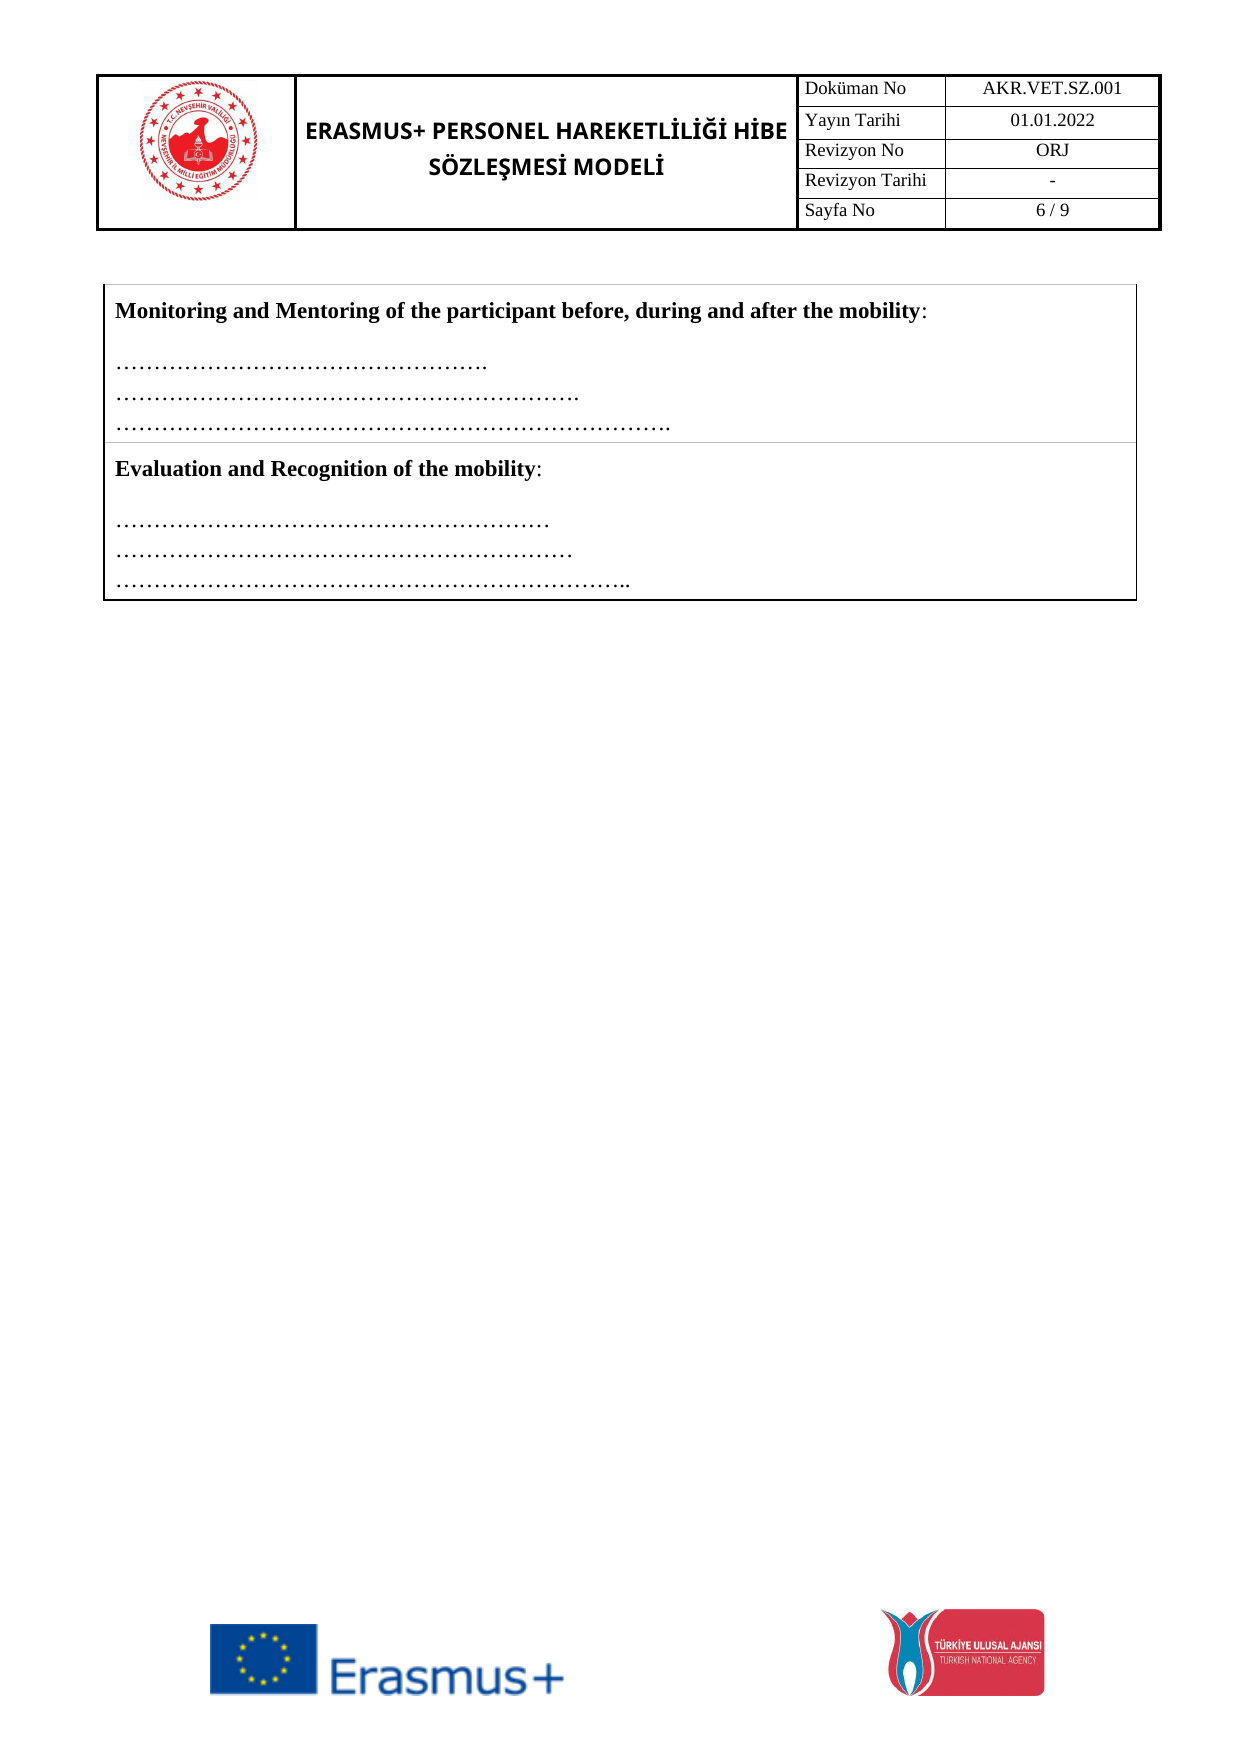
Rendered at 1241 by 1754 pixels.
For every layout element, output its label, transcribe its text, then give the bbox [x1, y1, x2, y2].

picture [880, 1609, 1045, 1696]
picture [210, 1624, 565, 1696]
picture [139, 80, 258, 201]
table_cell Evaluation and Recognition of the mobility: ………………………………………………… …………………………………………………… ………………………………………………………….. [105, 443, 1136, 599]
table_cell Monitoring and Mentoring of the participant before, during and after the mobility: …………………………………………. ……………………………………………………. ………………………………………………………………. [105, 285, 1136, 442]
